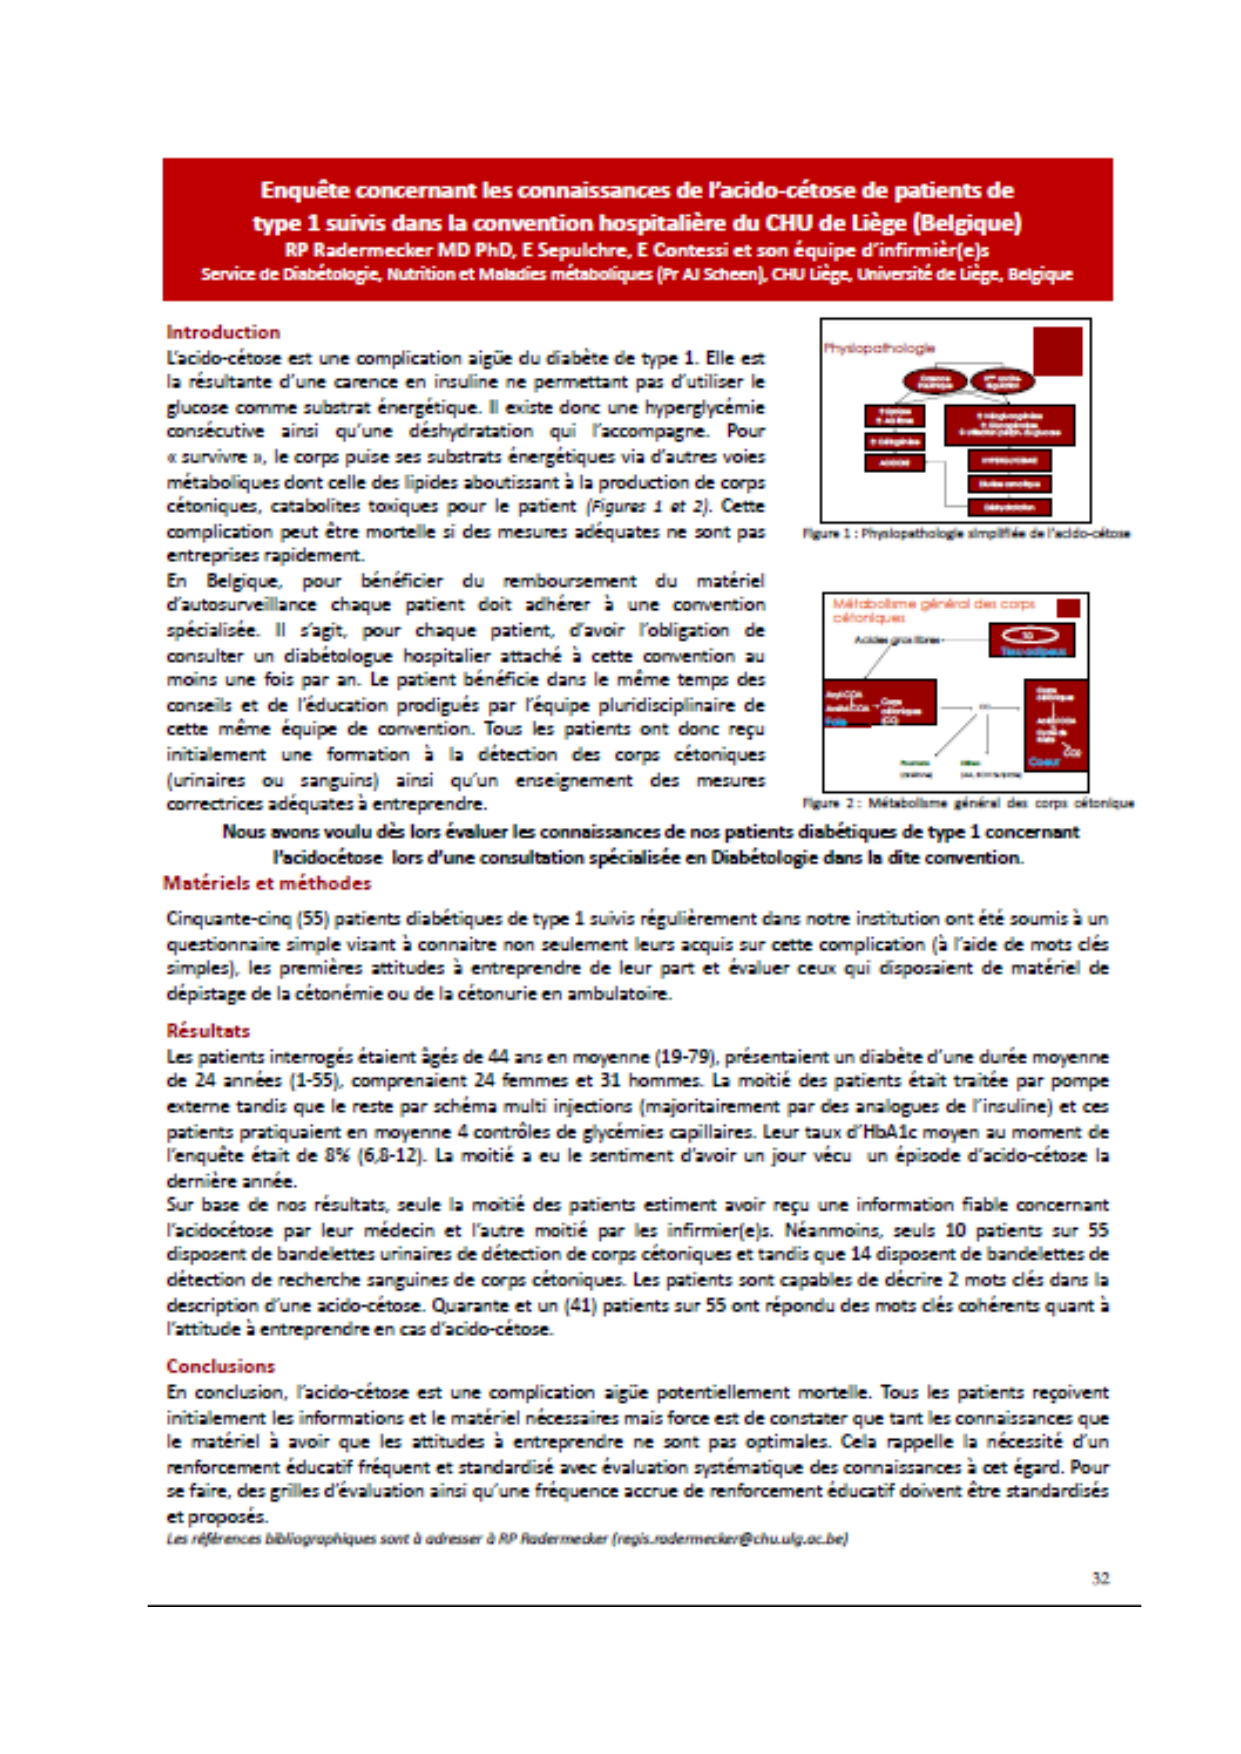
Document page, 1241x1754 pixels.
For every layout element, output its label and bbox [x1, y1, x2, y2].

picture [147, 147, 1142, 1607]
